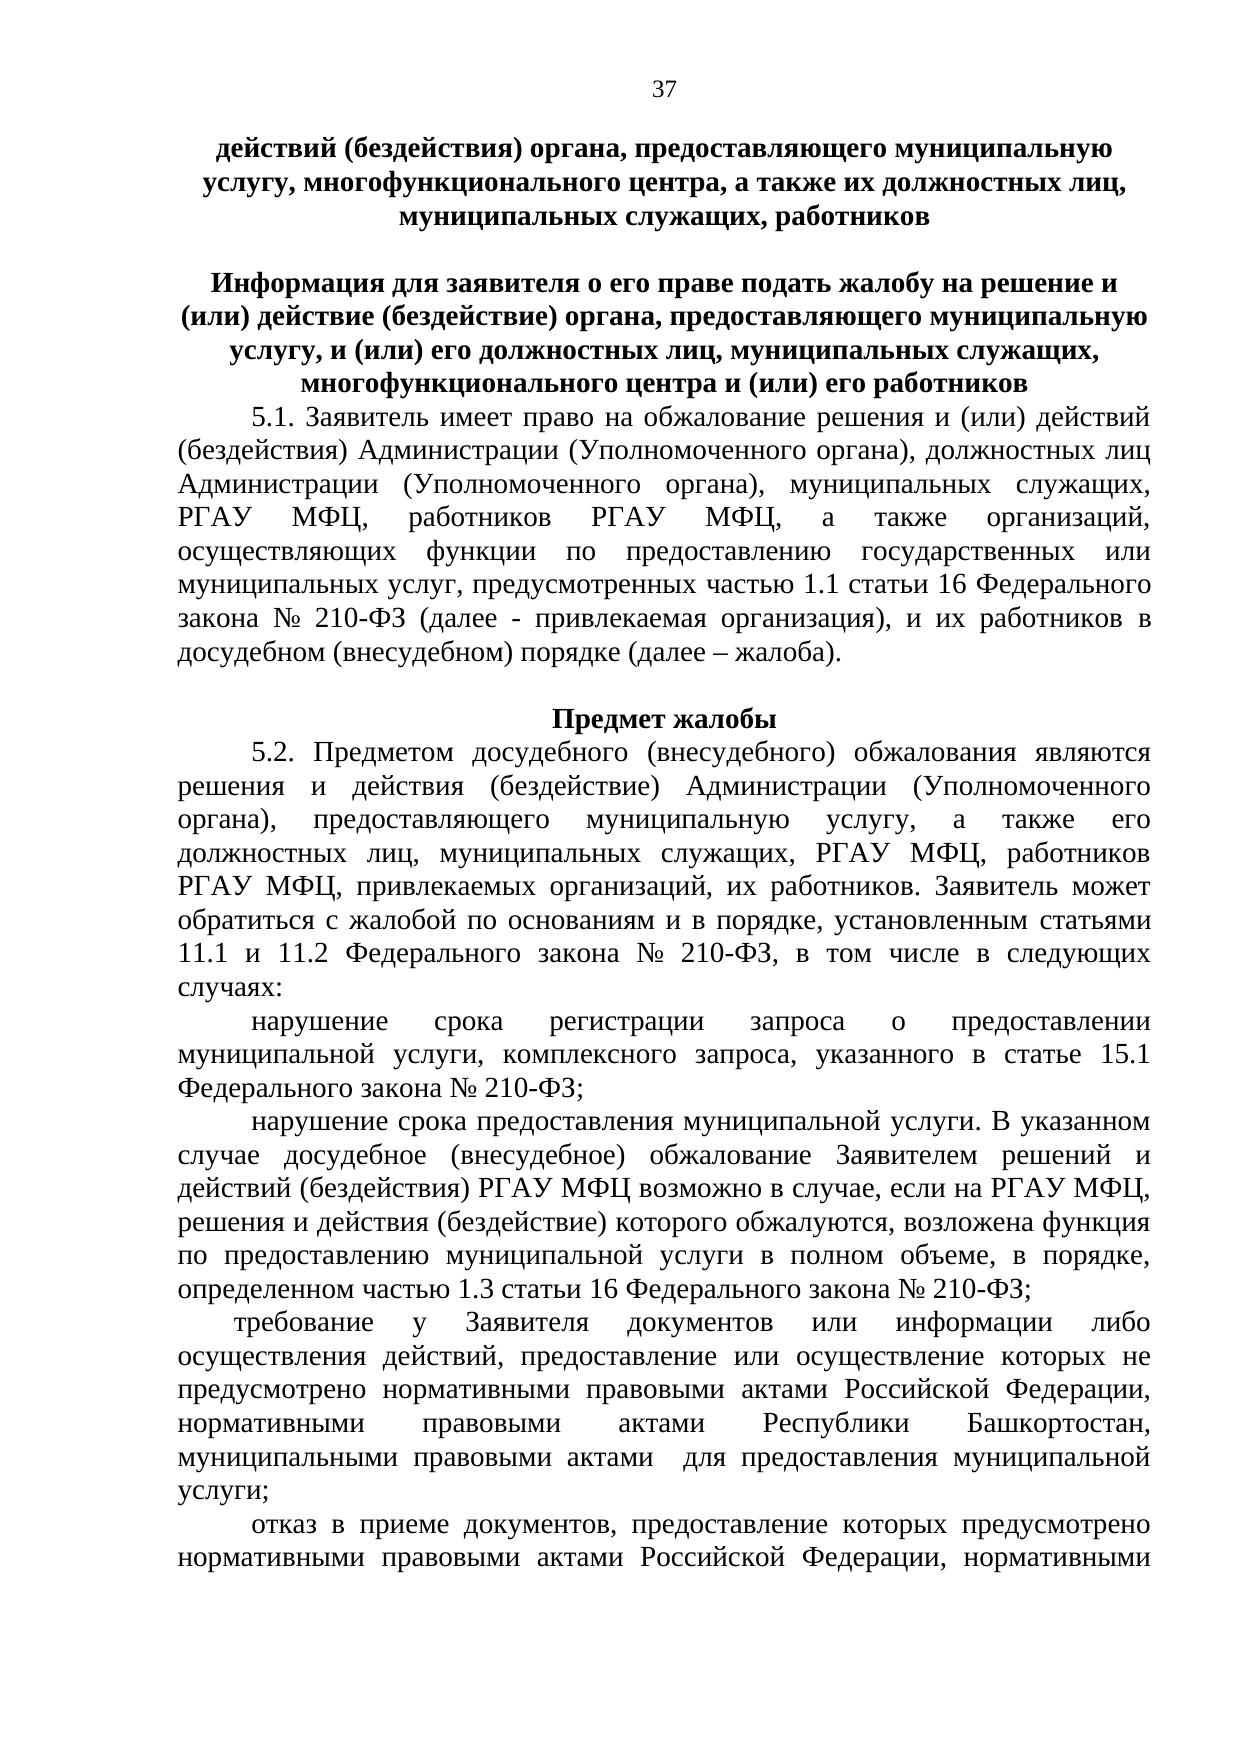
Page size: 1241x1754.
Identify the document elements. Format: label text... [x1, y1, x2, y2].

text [177, 1506, 1152, 1573]
text Информация для заявителя о его праве подать жалобу на решение и (или) действие (бездействие) органа, предоставляющего муниципальную услугу, и (или) его должностных лиц, муниципальных служащих, многофункционального центра и (или) его работников [177, 265, 1152, 399]
text требование у Заявителя документов или информации либо осуществления действий, предоставление или осуществление которых не предусмотрено нормативными правовыми актами Российской Федерации, нормативными правовыми актами Республики Башкортостан, муниципальными правовыми актами для предоставления муниципальной услуги; [177, 1304, 1152, 1506]
text Предмет жалобы [177, 701, 1152, 734]
text 5.1. Заявитель имеет право на обжалование решения и (или) действий (бездействия) Администрации (Уполномоченного органа), должностных лиц Администрации (Уполномоченного органа), муниципальных служащих, РГАУ МФЦ, работников РГАУ МФЦ, а также организаций, осуществляющих функции по предоставлению государственных или муниципальных услуг, предусмотренных частью 1.1 статьи 16 Федерального закона № 210-ФЗ (далее - привлекаемая организация), и их работников в досудебном (внесудебном) порядке (далее – жалоба). [177, 399, 1152, 667]
text нарушение срока регистрации запроса о предоставлении муниципальной услуги, комплексного запроса, указанного в статье 15.1 Федерального закона № 210-ФЗ; [177, 1003, 1152, 1103]
text нарушение срока предоставления муниципальной услуги. В указанном случае досудебное (внесудебное) обжалование Заявителем решений и действий (бездействия) РГАУ МФЦ возможно в случае, если на РГАУ МФЦ, решения и действия (бездействие) которого обжалуются, возложена функция по предоставлению муниципальной услуги в полном объеме, в порядке, определенном частью 1.3 статьи 16 Федерального закона № 210-ФЗ; [177, 1103, 1152, 1304]
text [177, 131, 1152, 231]
text 5.2. Предметом досудебного (внесудебного) обжалования являются решения и действия (бездействие) Администрации (Уполномоченного органа), предоставляющего муниципальную услугу, а также его должностных лиц, муниципальных служащих, РГАУ МФЦ, работников РГАУ МФЦ, привлекаемых организаций, их работников. Заявитель может обратиться с жалобой по основаниям и в порядке, установленным статьями 11.1 и 11.2 Федерального закона № 210-ФЗ, в том числе в следующих случаях: [177, 734, 1152, 1003]
